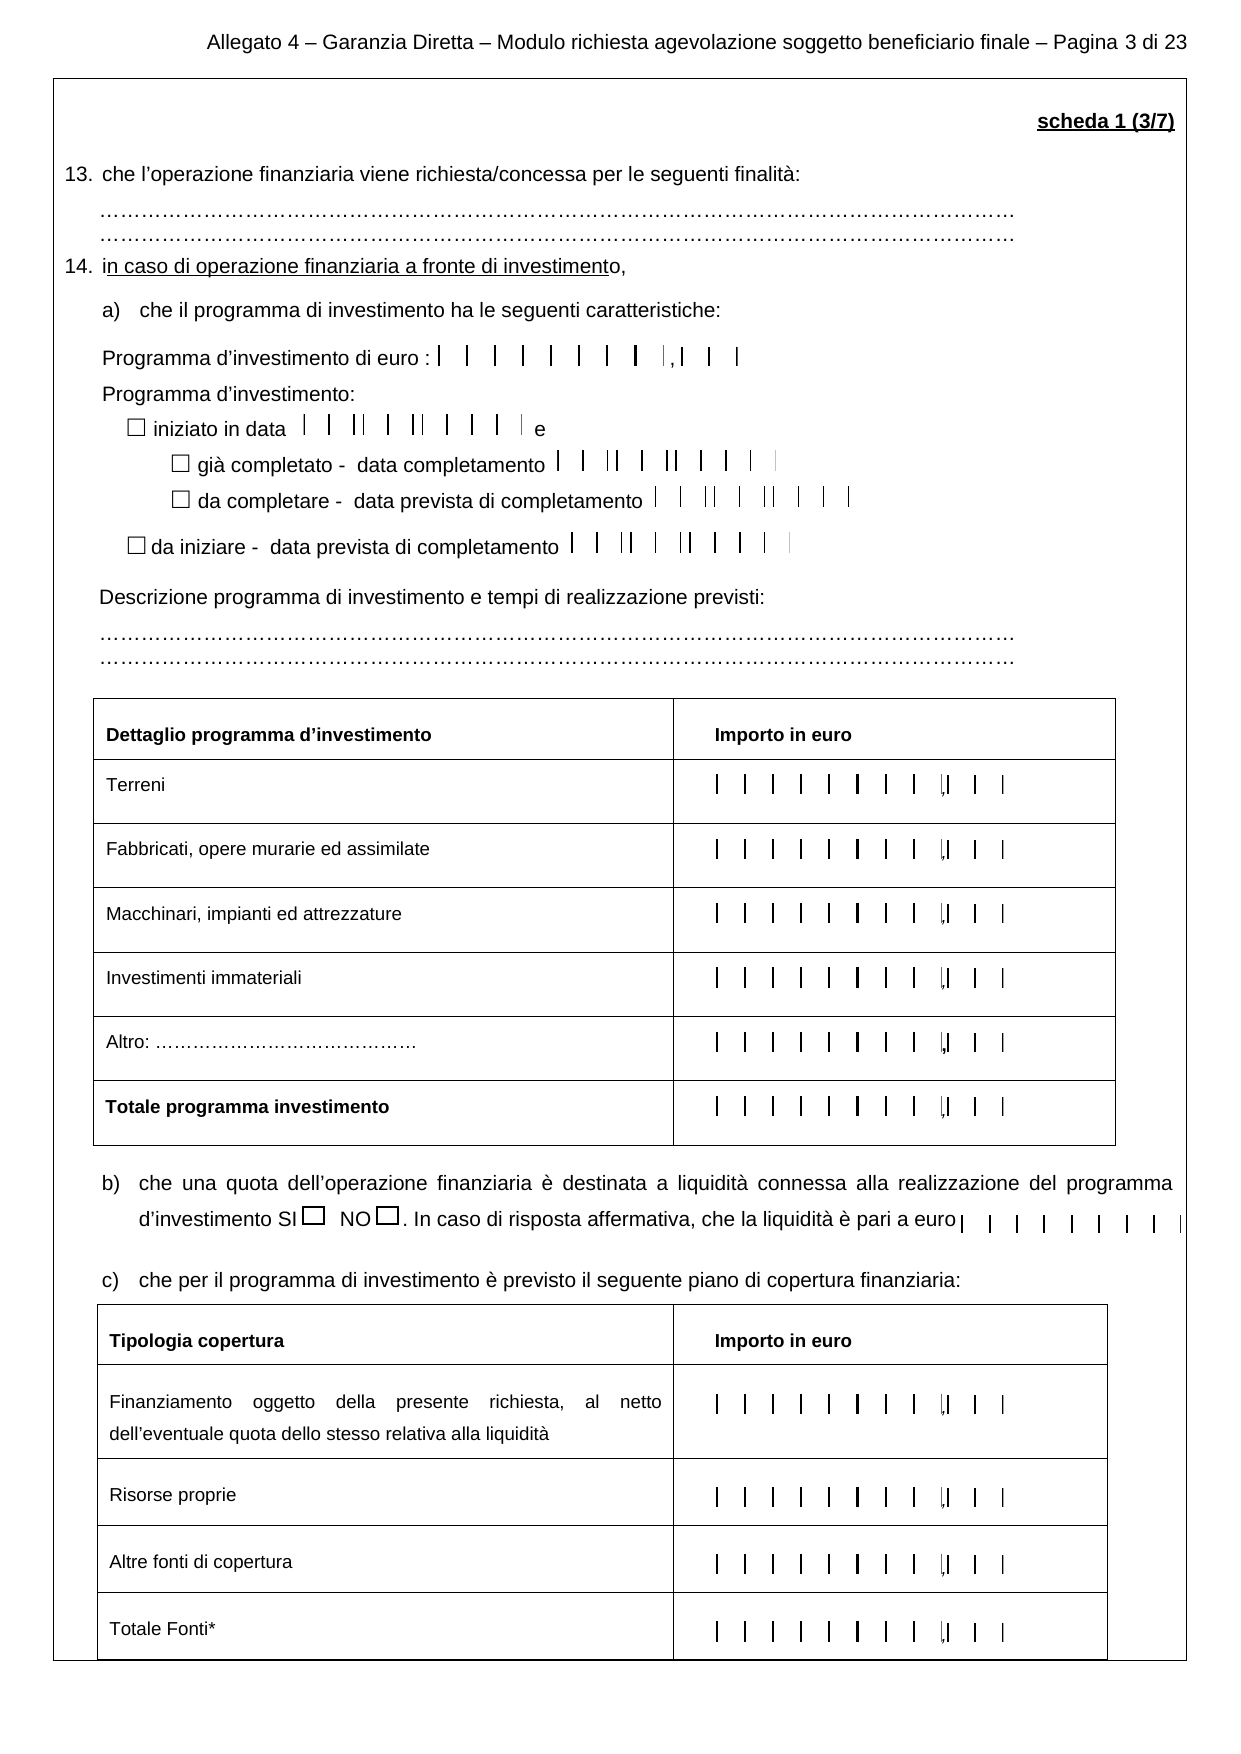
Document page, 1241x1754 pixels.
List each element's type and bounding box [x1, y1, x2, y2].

table_header [54, 79, 1186, 1660]
